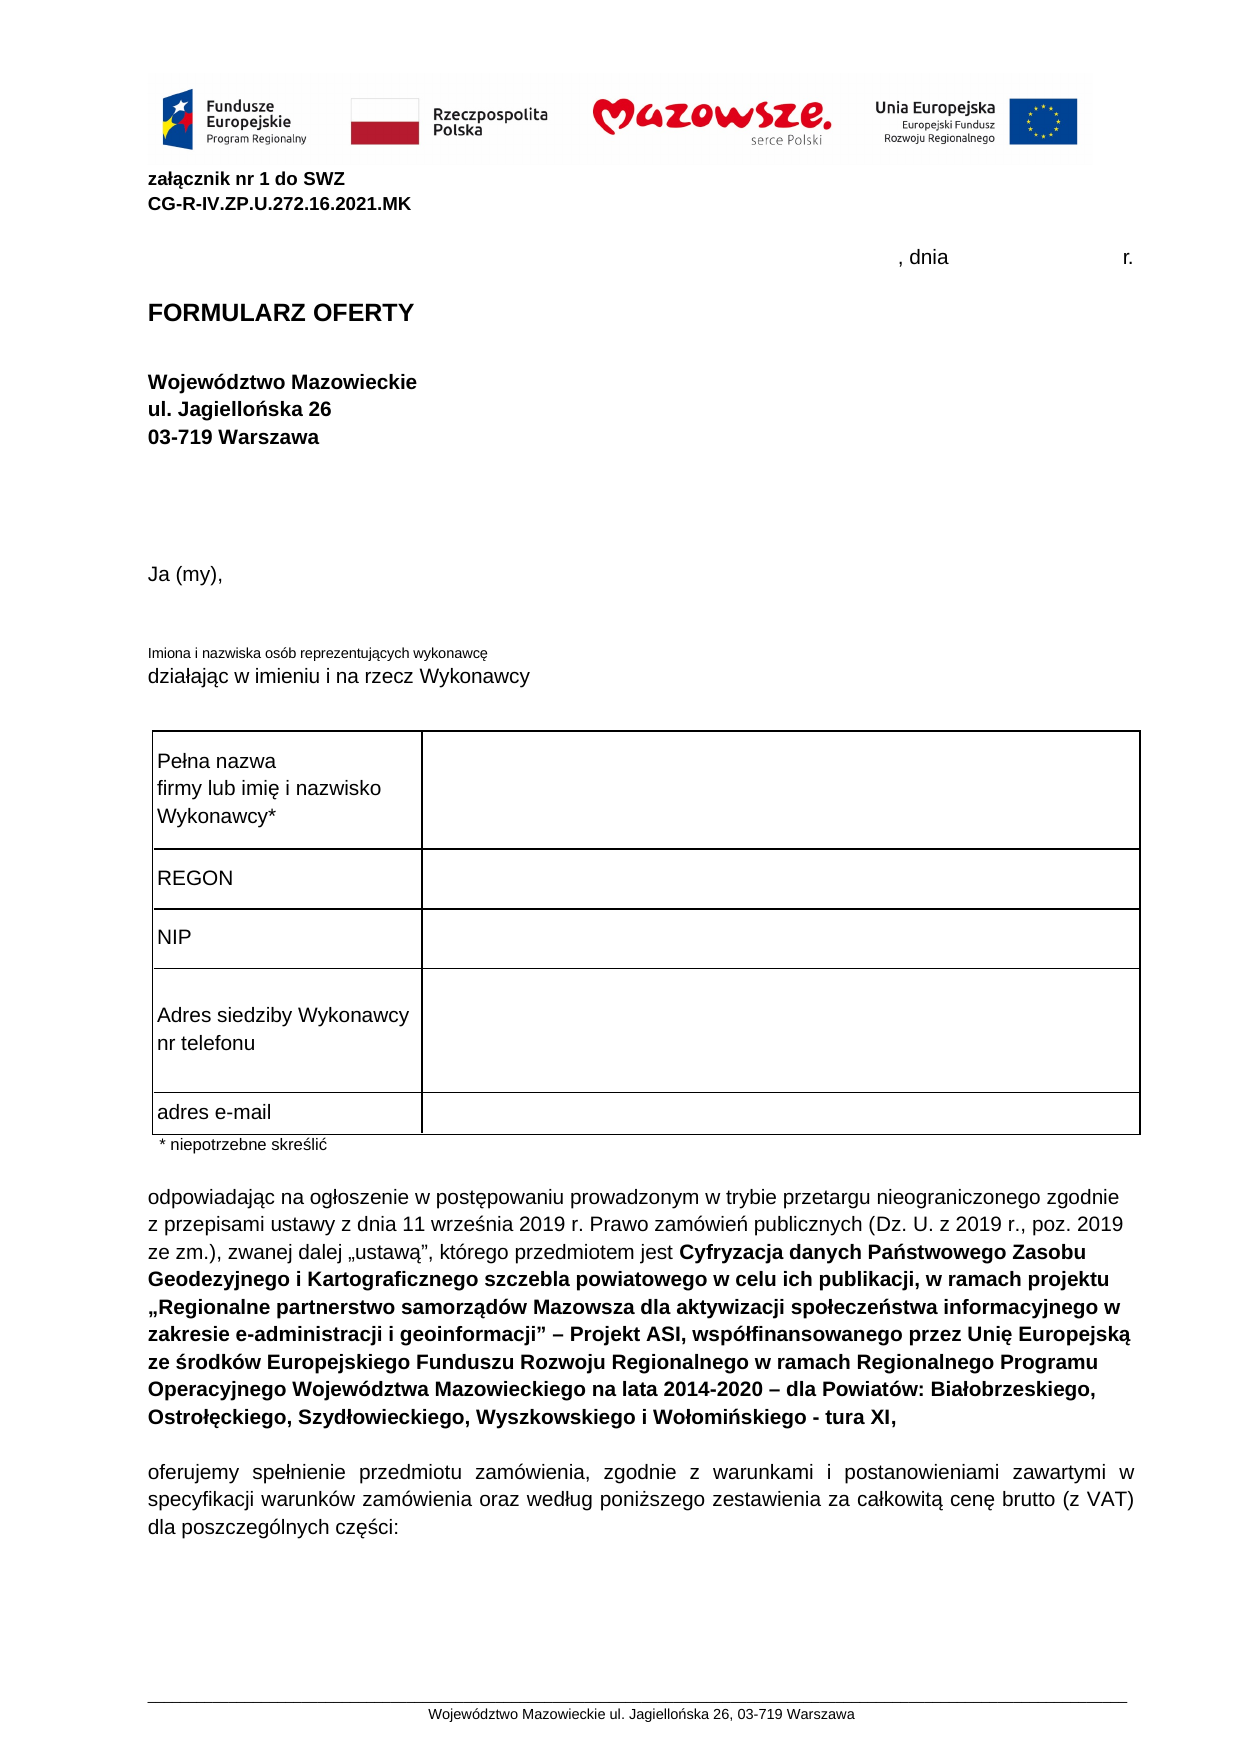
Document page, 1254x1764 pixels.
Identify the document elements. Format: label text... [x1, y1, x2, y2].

text załącznik nr 1 do SWZ [148, 168, 1135, 189]
table_cell [423, 969, 1139, 1092]
text * niepotrzebne skreślić [159, 1135, 1135, 1154]
text odpowiadając na ogłoszenie w postępowaniu prowadzonym w trybie przetargu nieograniczonego zgodnie z przepisami ustawy z dnia 11 września 2019 r. Prawo zamówień publicznych (Dz. U. z 2019 r., poz. 2019 ze zm.), zwanej dalej „ustawą”, którego przedmiotem jest Cyfryzacja danych Państwowego Zasobu Geodezyjnego i Kartograficznego szczebla powiatowego w celu ich publikacji, w ramach projektu „Regionalne partnerstwo samorządów Mazowsza dla aktywizacji społeczeństwa informacyjnego w zakresie e-administracji i geoinformacji” – Projekt ASI, współfinansowanego przez Unię Europejską ze środków Europejskiego Funduszu Rozwoju Regionalnego w ramach Regionalnego Programu Operacyjnego Województwa Mazowieckiego na lata 2014-2020 – dla Powiatów: Białobrzeskiego, Ostrołęckiego, Szydłowieckiego, Wyszkowskiego i Wołomińskiego - tura XI, [148, 1184, 1135, 1428]
text Województwo Mazowieckie [148, 370, 1135, 394]
table_cell REGON [153, 849, 421, 908]
text Imiona i nazwiska osób reprezentujących wykonawcę [148, 645, 1135, 662]
table_cell [423, 850, 1139, 908]
subtitle FORMULARZ OFERTY [148, 298, 1135, 326]
picture [147, 73, 1093, 165]
text oferujemy spełnienie przedmiotu zamówienia, zgodnie z warunkami i postanowieniami zawartymi w specyfikacji warunków zamówienia oraz według poniższego zestawienia za całkowitą cenę brutto (z VAT) dla poszczególnych części: [148, 1459, 1135, 1538]
text CG-R-IV.ZP.U.272.16.2021.MK [148, 193, 1135, 214]
text działając w imieniu i na rzecz Wykonawcy [148, 664, 1135, 688]
table_cell adres e-mail [153, 1093, 421, 1133]
text Ja (my), [148, 562, 1135, 586]
table_cell Adres siedziby Wykonawcy nr telefonu [153, 969, 421, 1092]
table_header [423, 732, 1139, 848]
table_cell [423, 910, 1139, 967]
text , dnia r. [148, 245, 1135, 269]
text 03-719 Warszawa [148, 425, 1135, 449]
table_cell NIP [153, 909, 421, 967]
text ul. Jagiellońska 26 [148, 397, 1135, 421]
table_cell [423, 1093, 1139, 1133]
table_header Pełna nazwa firmy lub imię i nazwisko Wykonawcy* [153, 732, 421, 848]
